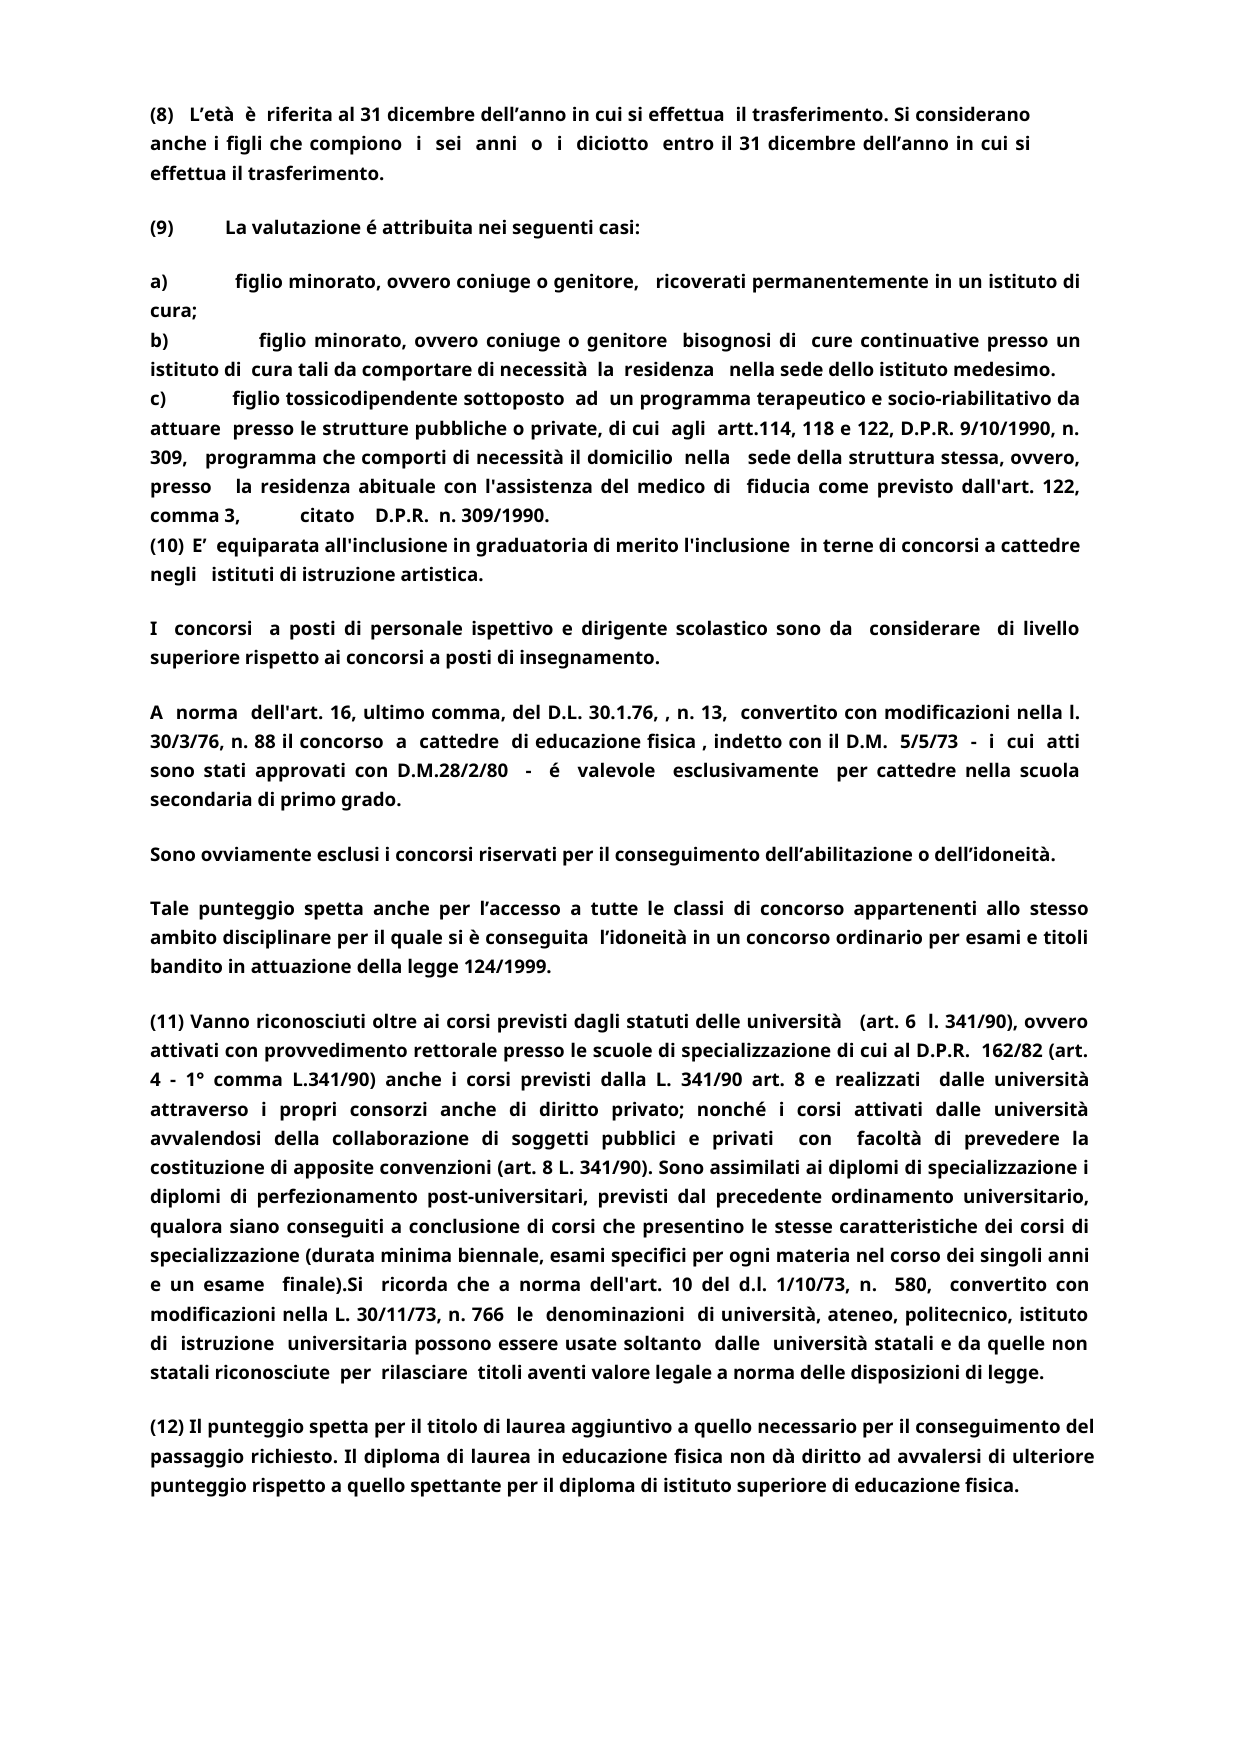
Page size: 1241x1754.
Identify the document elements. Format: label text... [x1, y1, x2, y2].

text (8) L’età è riferita al 31 dicembre dell’anno in cui si effettua il trasferimento. Si considerano anche i figli che compiono i sei anni o i diciotto entro il 31 dicembre dell’anno in cui si effettua il trasferimento. [150, 101, 1032, 185]
text (12) Il punteggio spetta per il titolo di laurea aggiuntivo a quello necessario per il conseguimento del passaggio richiesto. Il diploma di laurea in educazione fisica non dà diritto ad avvalersi di ulteriore punteggio rispetto a quello spettante per il diploma di istituto superiore di educazione fisica. [150, 1414, 1096, 1498]
text Tale punteggio spetta anche per l’accesso a tutte le classi di concorso appartenenti allo stesso ambito disciplinare per il quale si è conseguita l’idoneità in un concorso ordinario per esami e titoli bandito in attuazione della legge 124/1999. [150, 895, 1090, 979]
text (11) Vanno riconosciuti oltre ai corsi previsti dagli statuti delle università (art. 6 l. 341/90), ovvero attivati con provvedimento rettorale presso le scuole di specializzazione di cui al D.P.R. 162/82 (art. 4 - 1° comma L.341/90) anche i corsi previsti dalla L. 341/90 art. 8 e realizzati dalle università attraverso i propri consorzi anche di diritto privato; nonché i corsi attivati dalle università avvalendosi della collaborazione di soggetti pubblici e privati con facoltà di prevedere la costituzione di apposite convenzioni (art. 8 L. 341/90). Sono assimilati ai diplomi di specializzazione i diplomi di perfezionamento post-universitari, previsti dal precedente ordinamento universitario, qualora siano conseguiti a conclusione di corsi che presentino le stesse caratteristiche dei corsi di specializzazione (durata minima biennale, esami specifici per ogni materia nel corso dei singoli anni e un esame finale).Si ricorda che a norma dell'art. 10 del d.l. 1/10/73, n. 580, convertito con modificazioni nella L. 30/11/73, n. 766 le denominazioni di università, ateneo, politecnico, istituto di istruzione universitaria possono essere usate soltanto dalle università statali e da quelle non statali riconosciute per rilasciare titoli aventi valore legale a norma delle disposizioni di legge. [150, 1008, 1090, 1385]
text A norma dell'art. 16, ultimo comma, del D.L. 30.1.76, , n. 13, convertito con modificazioni nella l. 30/3/76, n. 88 il concorso a cattedre di educazione fisica , indetto con il D.M. 5/5/73 - i cui atti sono stati approvati con D.M.28/2/80 - é valevole esclusivamente per cattedre nella scuola secondaria di primo grado. [150, 699, 1082, 812]
text (10) E’ equiparata all'inclusione in graduatoria di merito l'inclusione in terne di concorsi a cattedre negli istituti di istruzione artistica. [150, 532, 1082, 587]
text b) figlio minorato, ovvero coniuge o genitore bisognosi di cure continuative presso un istituto di cura tali da comportare di necessità la residenza nella sede dello istituto medesimo. [150, 327, 1082, 382]
text Sono ovviamente esclusi i concorsi riservati per il conseguimento dell’abilitazione o dell’idoneità. [150, 841, 1082, 867]
text a) figlio minorato, ovvero coniuge o genitore, ricoverati permanentemente in un istituto di cura; [150, 268, 1082, 323]
text I concorsi a posti di personale ispettivo e dirigente scolastico sono da considerare di livello superiore rispetto ai concorsi a posti di insegnamento. [150, 615, 1082, 670]
text c) figlio tossicodipendente sottoposto ad un programma terapeutico e socio-riabilitativo da attuare presso le strutture pubbliche o private, di cui agli artt.114, 118 e 122, D.P.R. 9/10/1990, n. 309, programma che comporti di necessità il domicilio nella sede della struttura stessa, ovvero, presso la residenza abituale con l'assistenza del medico di fiducia come previsto dall'art. 122, comma 3, citato D.P.R. n. 309/1990. [150, 386, 1082, 528]
text (9) La valutazione é attribuita nei seguenti casi: [150, 214, 1082, 240]
